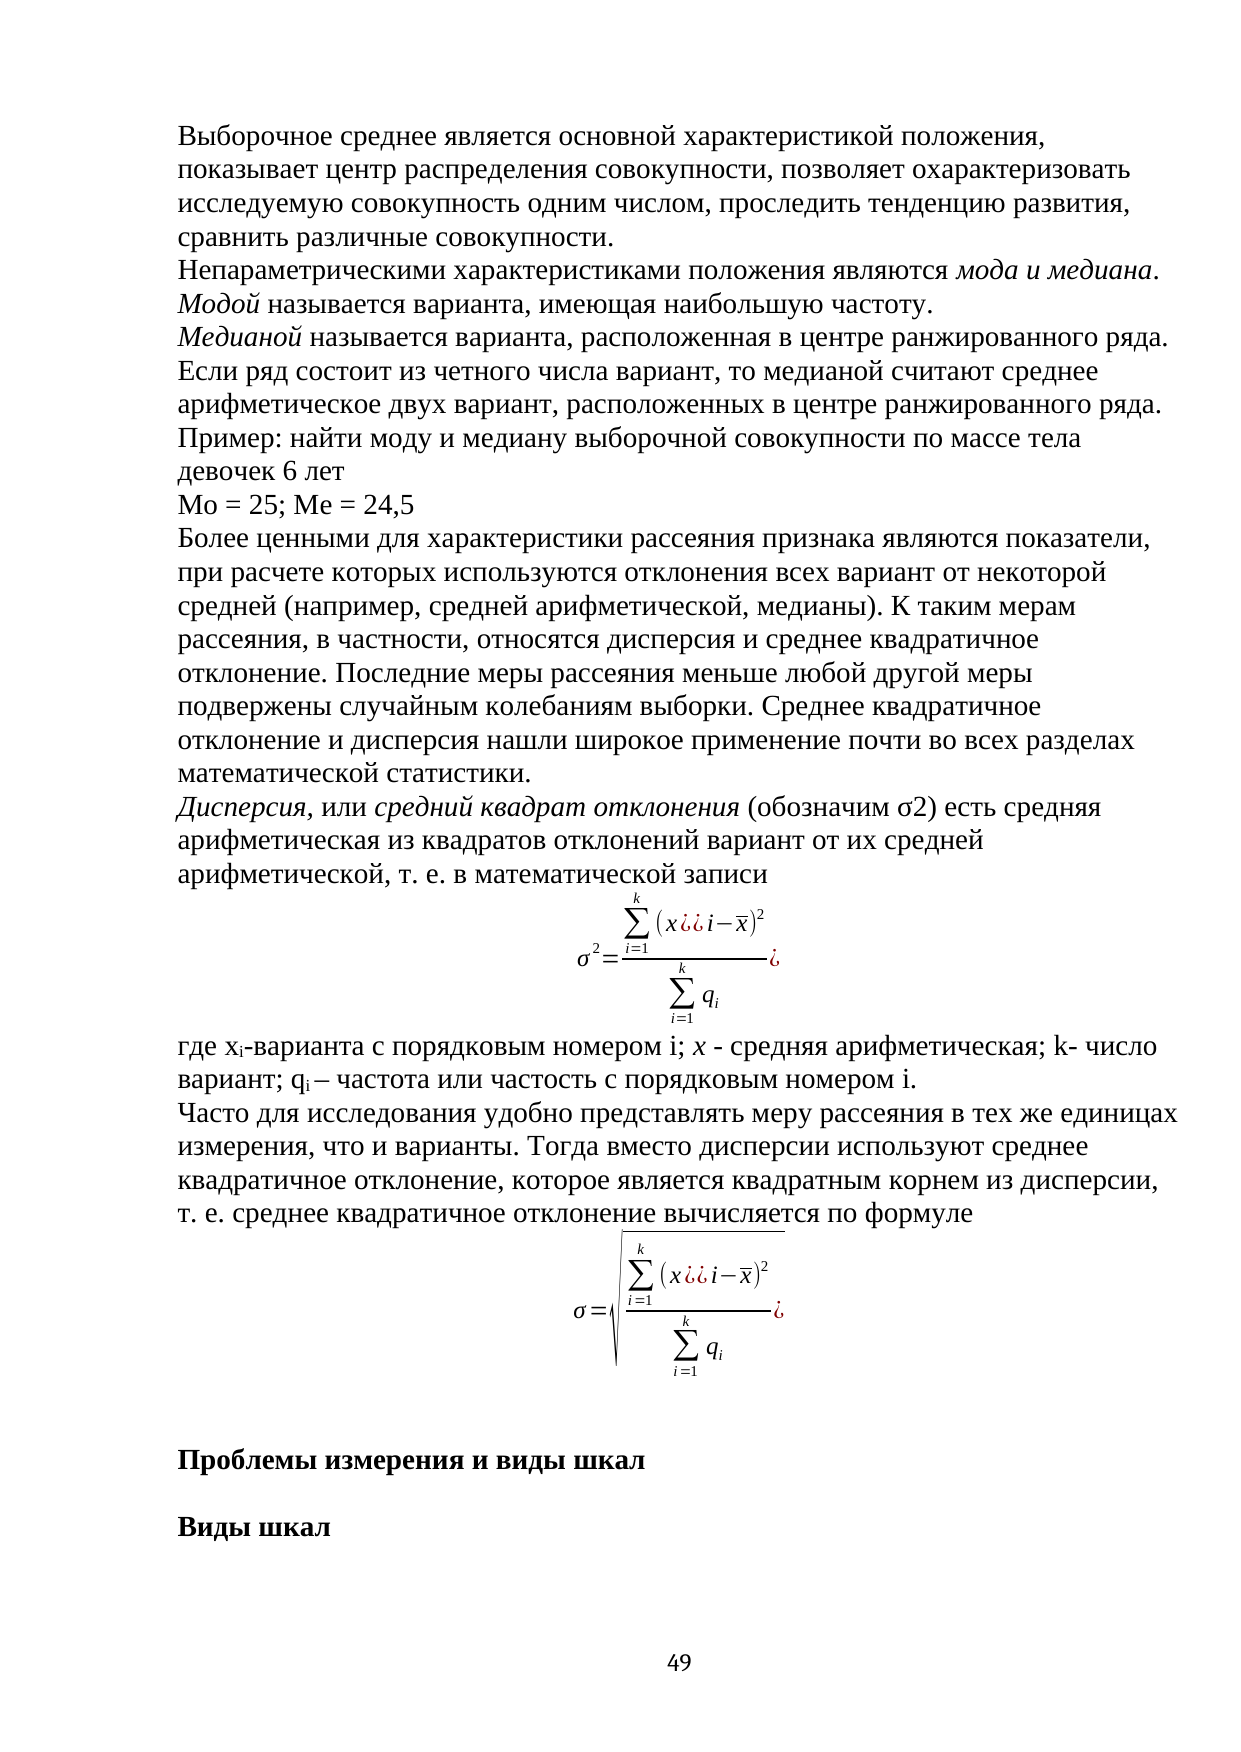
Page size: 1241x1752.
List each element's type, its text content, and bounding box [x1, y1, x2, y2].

text Медианой называется варианта, расположенная в центре ранжированного ряда. Если ряд состоит из четного числа вариант, то медианой считают среднее арифметическое двух вариант, расположенных в центре ранжированного ряда. [177, 319, 1181, 420]
text отклонение и дисперсия нашли широкое применение почти во всех разделах математической статистики. [177, 722, 1181, 789]
text Проблемы измерения и виды шкал [177, 1442, 1181, 1475]
text Виды шкал [177, 1509, 1181, 1542]
text Выборочное среднее является основной характеристикой положения, показывает центр распределения совокупности, позволяет охарактеризовать исследуемую совокупность одним числом, проследить тенденцию развития, сравнить различные совокупности. [177, 118, 1181, 252]
text Пример: найти моду и медиану выборочной совокупности по массе тела девочек 6 лет [177, 420, 1181, 487]
text Более ценными для характеристики рассеяния признака являются показатели, при расчете которых используются отклонения всех вариант от некоторой средней (например, средней арифметической, медианы). К таким мерам рассеяния, в частности, относятся дисперсия и среднее квадратичное отклонение. Последние меры рассеяния меньше любой другой меры подвержены случайным колебаниям выборки. Среднее квадратичное [177, 521, 1181, 722]
text Мо = 25; Ме = 24,5 [177, 487, 1181, 521]
text где xi-варианта с порядковым номером i; x - средняя арифметическая; k- число вариант; qi – частота или частость с порядковым номером i. [177, 1028, 1181, 1095]
text арифметическая из квадратов отклонений вариант от их средней арифметической, т. е. в математической записи [177, 822, 1181, 889]
text Часто для исследования удобно представлять меру рассеяния в тех же единицах измерения, что и варианты. Тогда вместо дисперсии используют среднее квадратичное отклонение, которое является квадратным корнем из дисперсии, т. е. среднее квадратичное отклонение вычисляется по формуле [177, 1095, 1181, 1229]
text Непараметрическими характеристиками положения являются мода и медиана. Модой называется варианта, имеющая наибольшую частоту. [177, 252, 1181, 319]
text Дисперсия, или средний квадрат отклонения (обозначим σ2) есть средняя [177, 789, 1181, 822]
